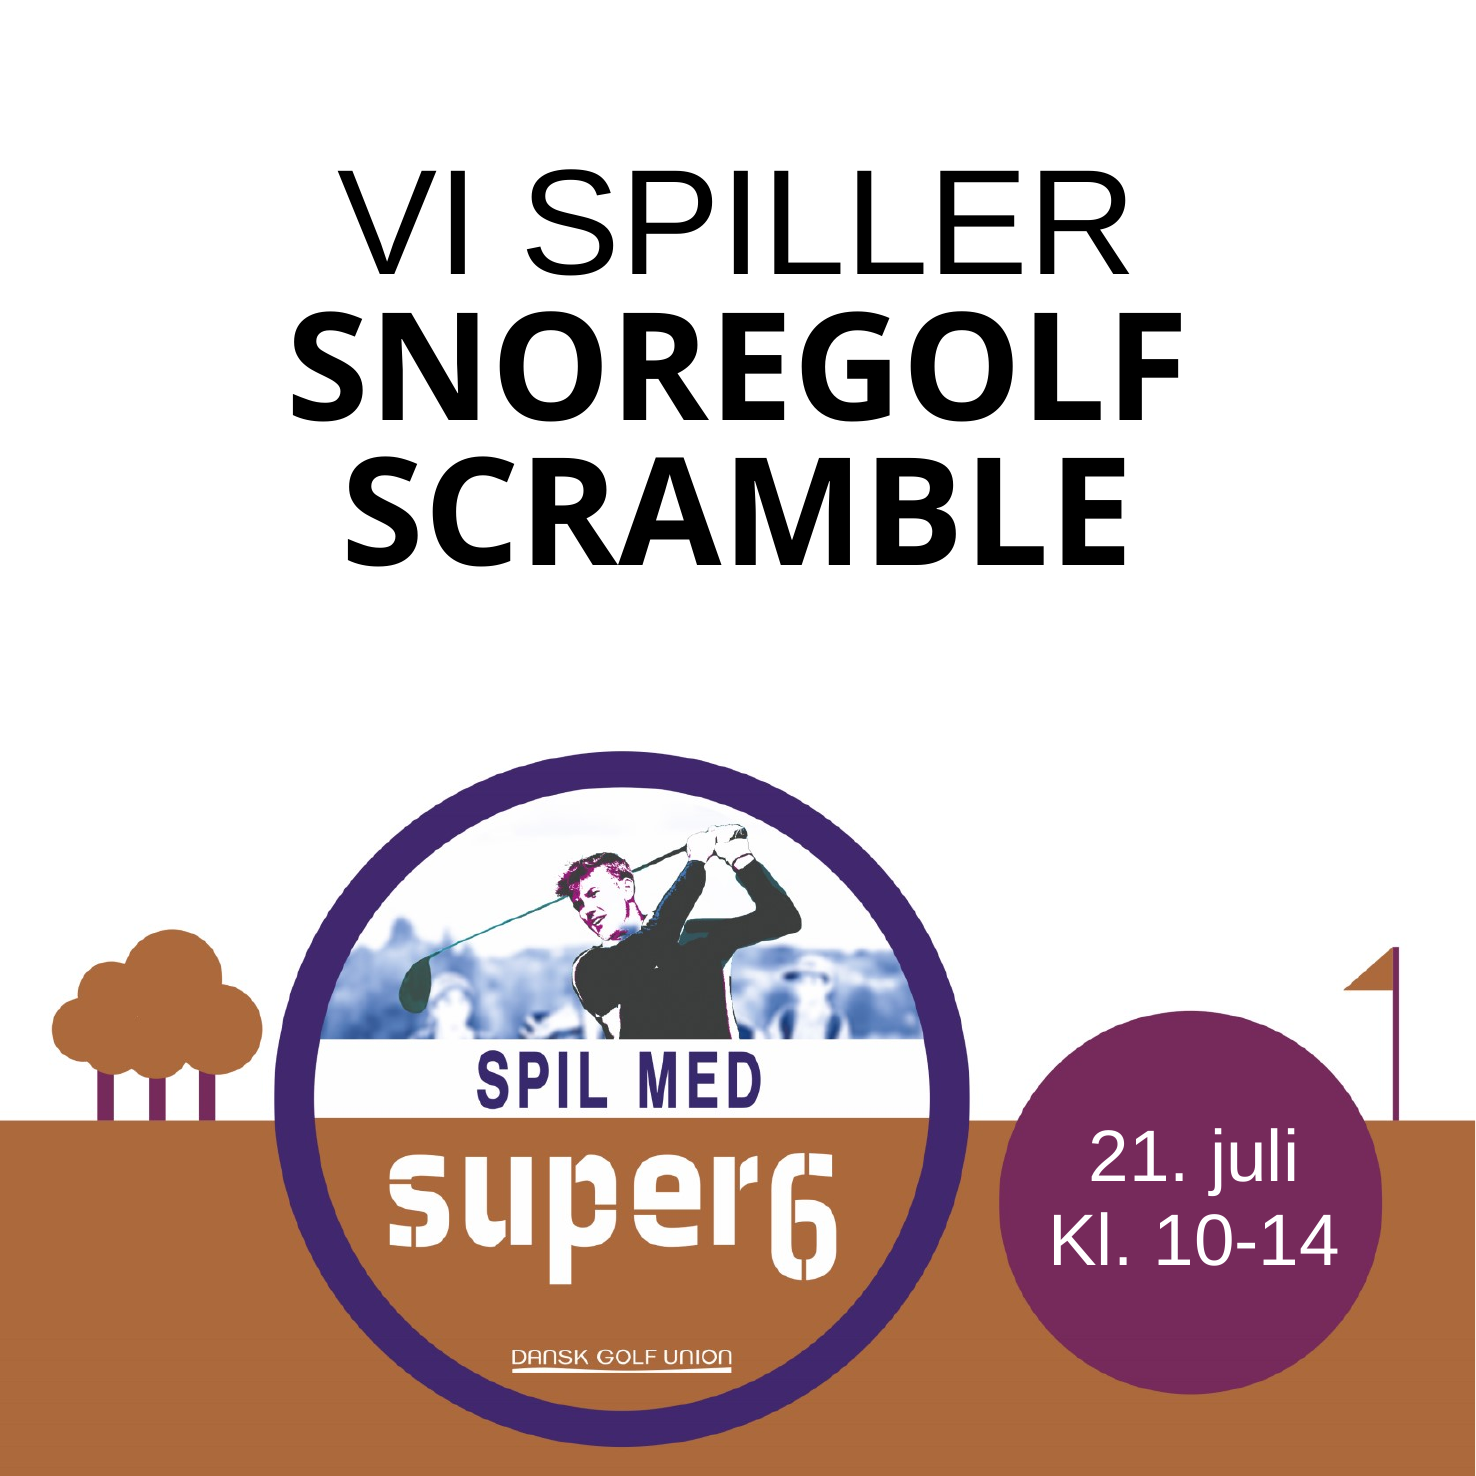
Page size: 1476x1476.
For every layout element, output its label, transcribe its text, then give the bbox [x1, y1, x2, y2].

text VI SPILLER SNOREGOLF SCRAMBLE [118, 157, 1357, 595]
picture [0, 0, 1475, 1476]
